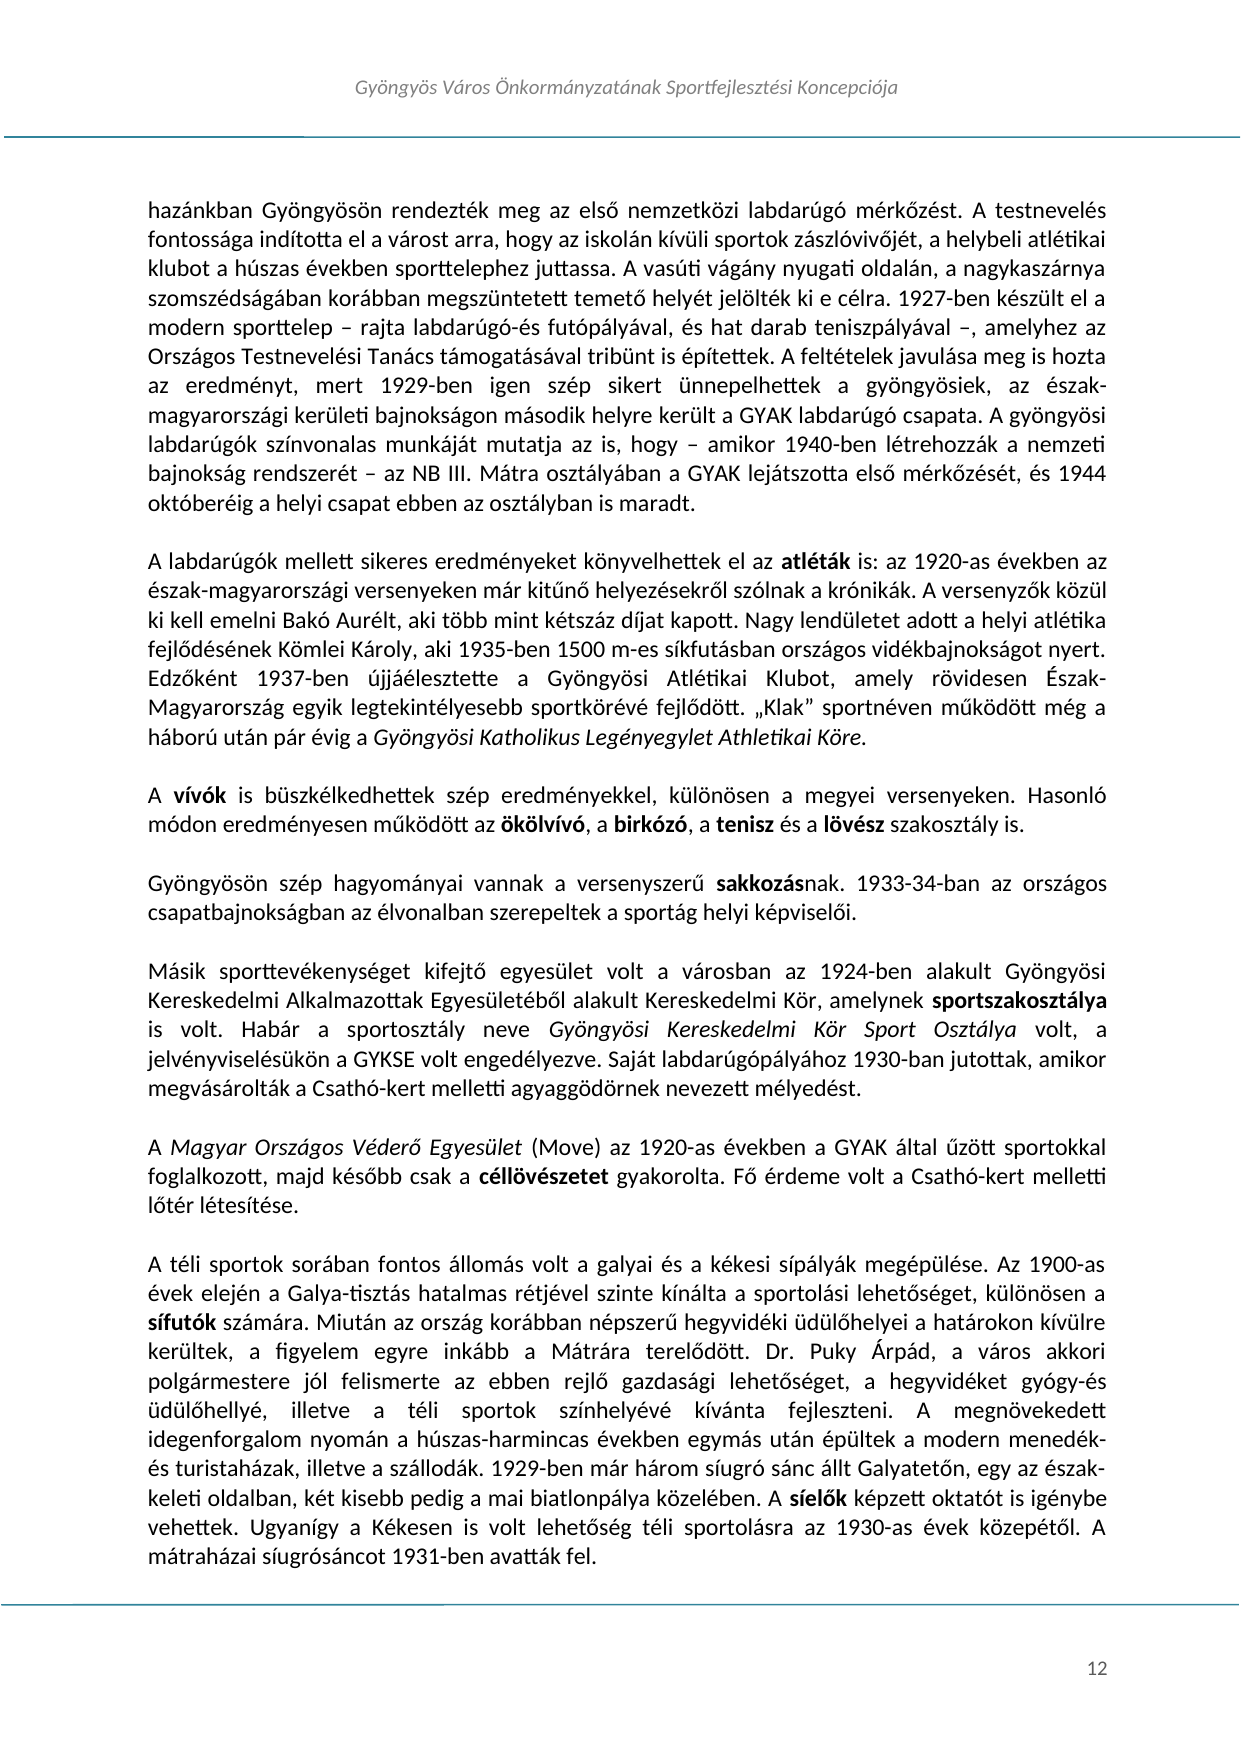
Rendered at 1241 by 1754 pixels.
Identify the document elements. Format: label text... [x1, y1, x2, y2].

text Másik sporttevékenységet kifejtő egyesület volt a városban az 1924-ben alakult Gyöngyösi Kereskedelmi Alkalmazottak Egyesületéből alakult Kereskedelmi Kör, amelynek sportszakosztálya is volt. Habár a sportosztály neve Gyöngyösi Kereskedelmi Kör Sport Osztálya volt, a jelvényviselésükön a GYKSE volt engedélyezve. Saját labdarúgópályához 1930-ban jutottak, amikor megvásárolták a Csathó-kert melletti agyaggödörnek nevezett mélyedést. [148, 956, 1107, 1102]
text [148, 195, 1107, 517]
text A téli sportok sorában fontos állomás volt a galyai és a kékesi sípályák megépülése. Az 1900-as évek elején a Galya-tisztás hatalmas rétjével szinte kínálta a sportolási lehetőséget, különösen a sífutók számára. Miután az ország korábban népszerű hegyvidéki üdülőhelyei a határokon kívülre kerültek, a figyelem egyre inkább a Mátrára terelődött. Dr. Puky Árpád, a város akkori polgármestere jól felismerte az ebben rejlő gazdasági lehetőséget, a hegyvidéket gyógy-és üdülőhellyé, illetve a téli sportok színhelyévé kívánta fejleszteni. A megnövekedett idegenforgalom nyomán a húszas-harmincas években egymás után épültek a modern menedék- és turistaházak, illetve a szállodák. 1929-ben már három síugró sánc állt Galyatetőn, egy az észak-keleti oldalban, két kisebb pedig a mai biatlonpálya közelében. A síelők képzett oktatót is igénybe vehettek. Ugyanígy a Kékesen is volt lehetőség téli sportolásra az 1930-as évek közepétől. A mátraházai síugrósáncot 1931-ben avatták fel. [148, 1249, 1107, 1571]
text Gyöngyösön szép hagyományai vannak a versenyszerű sakkozásnak. 1933-34-ban az országos csapatbajnokságban az élvonalban szerepeltek a sportág helyi képviselői. [148, 868, 1107, 927]
text A Magyar Országos Véderő Egyesület (Move) az 1920-as években a GYAK által űzött sportokkal foglalkozott, majd később csak a céllövészetet gyakorolta. Fő érdeme volt a Csathó-kert melletti lőtér létesítése. [148, 1132, 1107, 1219]
text A vívók is büszkélkedhettek szép eredményekkel, különösen a megyei versenyeken. Hasonló módon eredményesen működött az ökölvívó, a birkózó, a tenisz és a lövész szakosztály is. [148, 780, 1107, 839]
text A labdarúgók mellett sikeres eredményeket könyvelhettek el az atléták is: az 1920-as években az észak-magyarországi versenyeken már kitűnő helyezésekről szólnak a krónikák. A versenyzők közül ki kell emelni Bakó Aurélt, aki több mint kétszáz díjat kapott. Nagy lendületet adott a helyi atlétika fejlődésének Kömlei Károly, aki 1935-ben 1500 m-es síkfutásban országos vidékbajnokságot nyert. Edzőként 1937-ben újjáélesztette a Gyöngyösi Atlétikai Klubot, amely rövidesen Észak-Magyarország egyik legtekintélyesebb sportkörévé fejlődött. „Klak” sportnéven működött még a háború után pár évig a Gyöngyösi Katholikus Legényegylet Athletikai Köre. [148, 546, 1107, 751]
